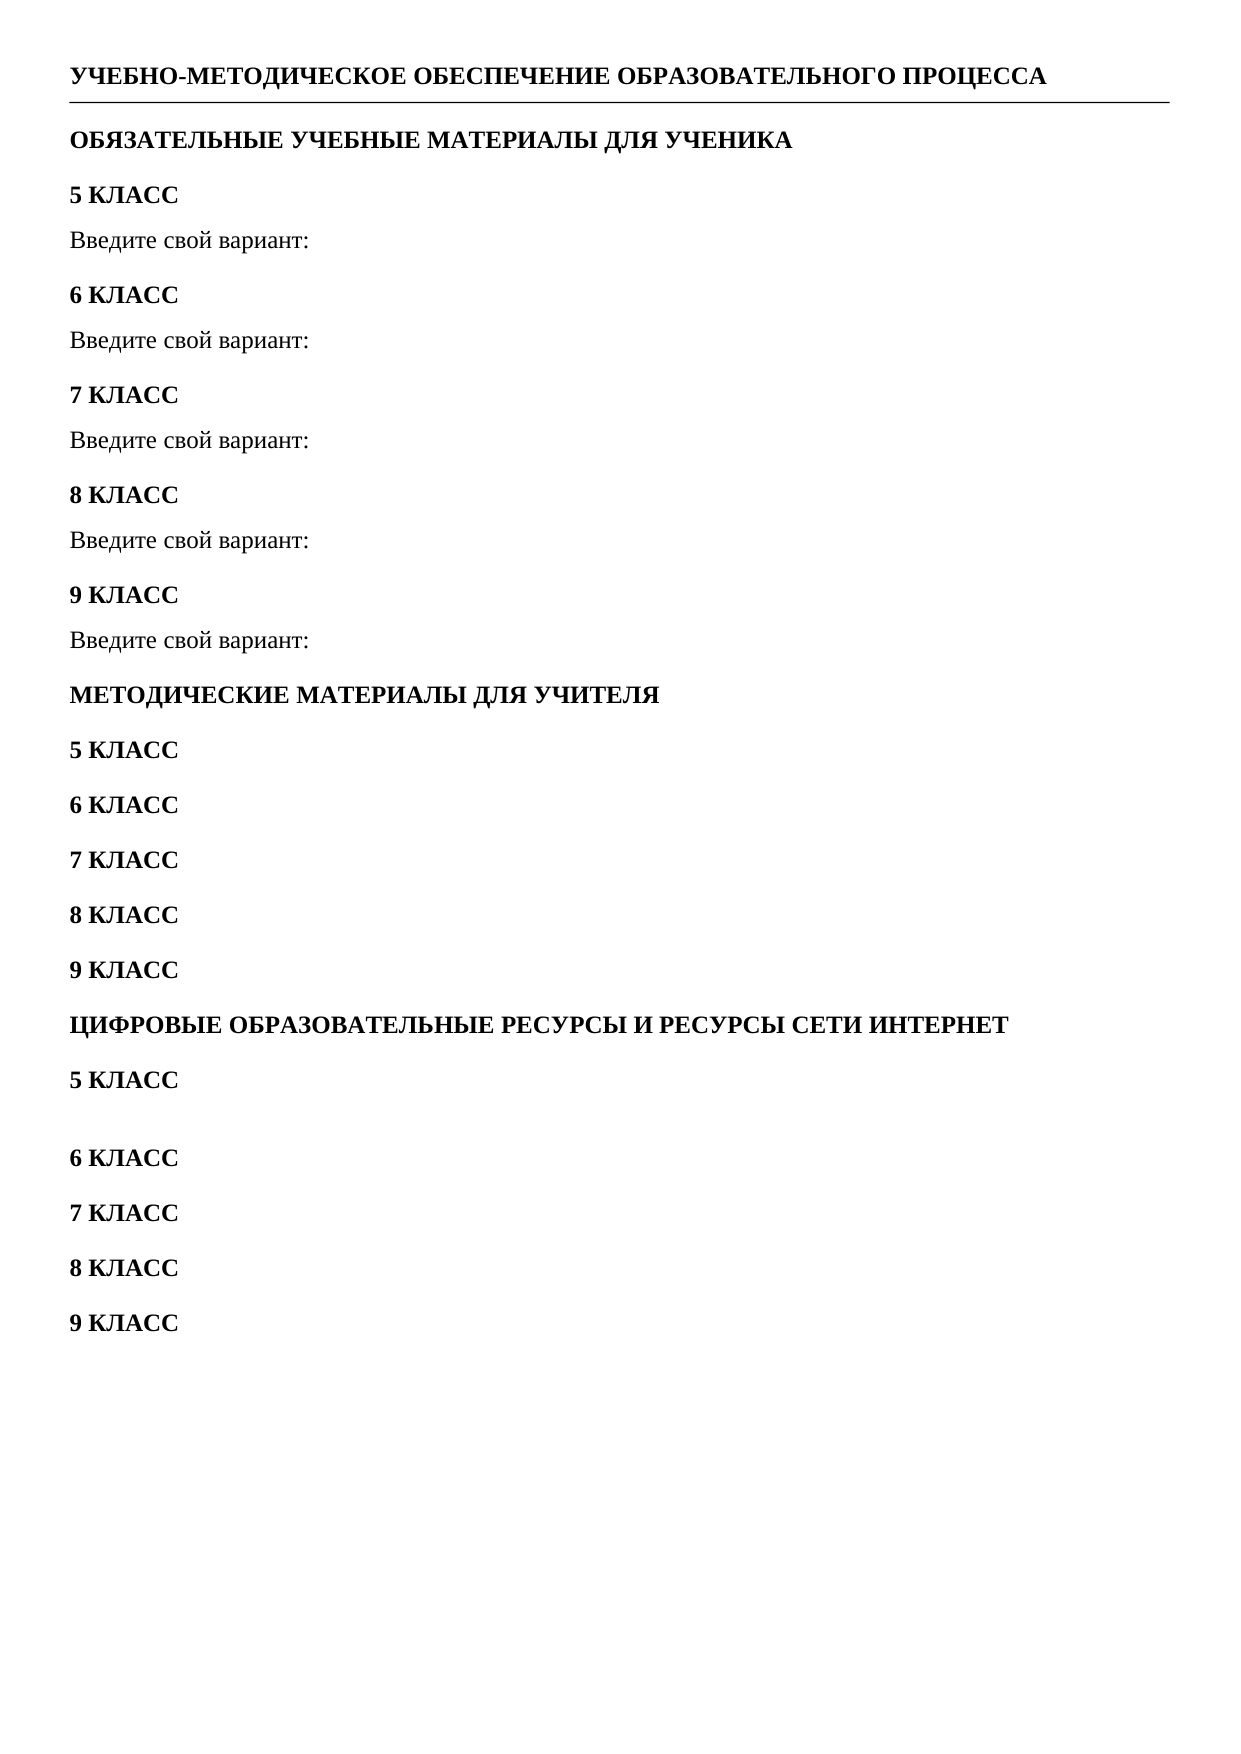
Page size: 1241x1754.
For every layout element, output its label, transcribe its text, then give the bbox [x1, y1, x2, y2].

subtitle КЛАСС [69, 580, 1182, 609]
text Введите свой вариант: [69, 425, 1182, 454]
text Введите свой вариант: [69, 625, 1182, 654]
subtitle МЕТОДИЧЕСКИЕ МАТЕРИАЛЫ ДЛЯ УЧИТЕЛЯ 5 КЛАСС [69, 680, 668, 764]
subtitle КЛАСС [69, 380, 1182, 409]
subtitle КЛАСС [69, 280, 1182, 309]
subtitle КЛАСС [69, 1143, 1182, 1172]
list КЛАСС [69, 790, 1182, 819]
list КЛАСС [69, 1308, 1182, 1337]
text Введите свой вариант: [69, 525, 1182, 554]
subtitle КЛАСС [69, 845, 1182, 874]
list КЛАСС [69, 900, 1182, 929]
subtitle КЛАСС [69, 1253, 1182, 1282]
text Введите свой вариант: [69, 225, 1182, 253]
subtitle КЛАСС [69, 480, 1182, 509]
text ОБЯЗАТЕЛЬНЫЕ УЧЕБНЫЕ МАТЕРИАЛЫ ДЛЯ УЧЕНИКА 5 КЛАСС [69, 98, 800, 209]
subtitle УЧЕБНО-МЕТОДИЧЕСКОЕ ОБЕСПЕЧЕНИЕ ОБРАЗОВАТЕЛЬНОГО ПРОЦЕССА [69, 61, 1182, 90]
subtitle КЛАСС [69, 955, 1182, 984]
text ЦИФРОВЫЕ ОБРАЗОВАТЕЛЬНЫЕ РЕСУРСЫ И РЕСУРСЫ СЕТИ ИНТЕРНЕТ 5 КЛАСС [69, 1011, 1015, 1094]
list КЛАСС [69, 1198, 1182, 1227]
text Введите свой вариант: [69, 325, 1182, 354]
